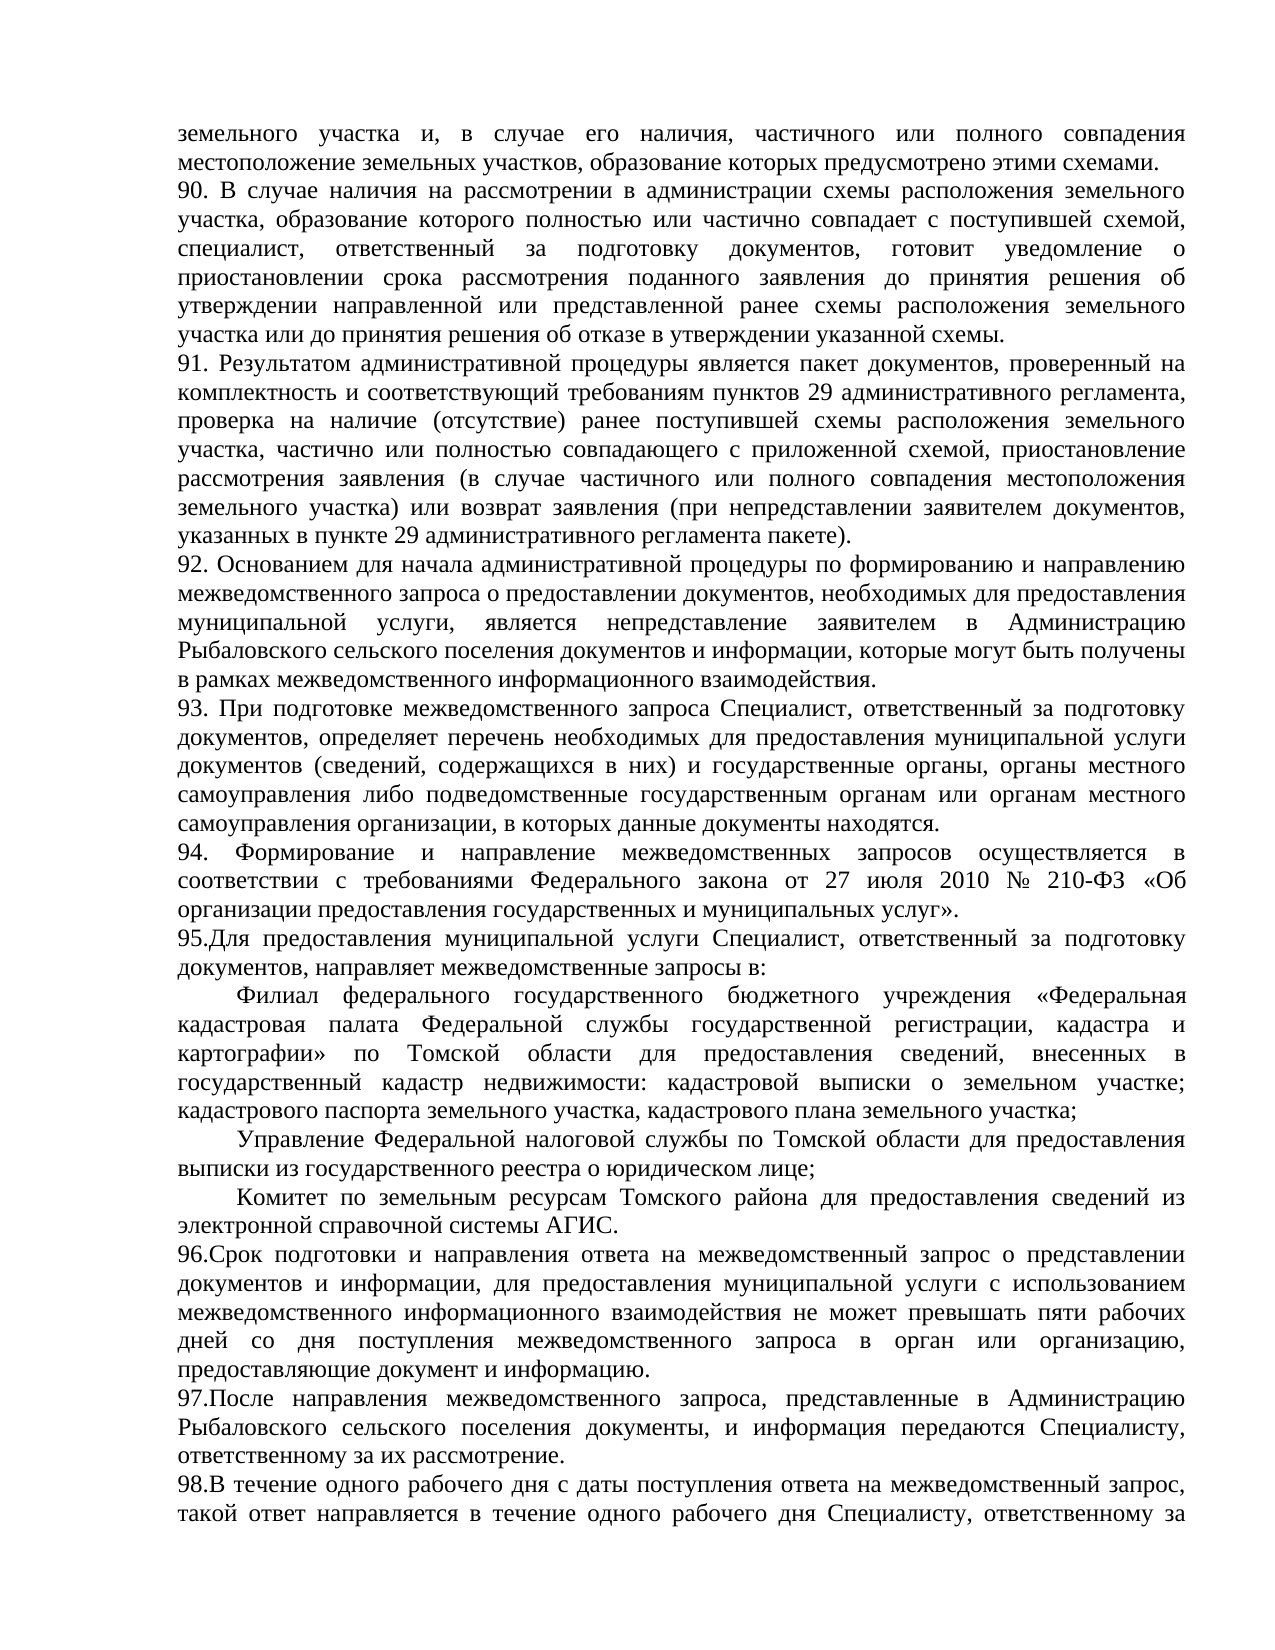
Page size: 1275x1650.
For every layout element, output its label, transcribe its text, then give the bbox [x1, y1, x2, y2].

text Филиал федерального государственного бюджетного учреждения «Федеральная кадастровая палата Федеральной службы государственной регистрации, кадастра и картографии» по Томской области для предоставления сведений, внесенных в государственный кадастр недвижимости: кадастровой выписки о земельном участке; кадастрового паспорта земельного участка, кадастрового плана земельного участка; [177, 981, 1186, 1124]
text 94. Формирование и направление межведомственных запросов осуществляется в соответствии с требованиями Федерального закона от 27 июля 2010 № 210-ФЗ «Об организации предоставления государственных и муниципальных услуг». [177, 837, 1186, 923]
text 92. Основанием для начала административной процедуры по формированию и направлению межведомственного запроса о предоставлении документов, необходимых для предоставления муниципальной услуги, является непредставление заявителем в Администрацию Рыбаловского сельского поселения документов и информации, которые могут быть получены в рамках межведомственного информационного взаимодействия. [177, 549, 1186, 693]
text 96.Срок подготовки и направления ответа на межведомственный запрос о представлении документов и информации, для предоставления муниципальной услуги с использованием межведомственного информационного взаимодействия не может превышать пяти рабочих дней со дня поступления межведомственного запроса в орган или организацию, предоставляющие документ и информацию. [177, 1239, 1186, 1383]
text 95.Для предоставления муниципальной услуги Специалист, ответственный за подготовку документов, направляет межведомственные запросы в: [177, 923, 1186, 981]
text 97.После направления межведомственного запроса, представленные в Администрацию Рыбаловского сельского поселения документы, и информация передаются Специалисту, ответственному за их рассмотрение. [177, 1383, 1186, 1469]
text 90. В случае наличия на рассмотрении в администрации схемы расположения земельного участка, образование которого полностью или частично совпадает с поступившей схемой, специалист, ответственный за подготовку документов, готовит уведомление о приостановлении срока рассмотрения поданного заявления до принятия решения об утверждении направленной или представленной ранее схемы расположения земельного участка или до принятия решения об отказе в утверждении указанной схемы. [177, 176, 1186, 348]
text 91. Результатом административной процедуры является пакет документов, проверенный на комплектность и соответствующий требованиям пунктов 29 административного регламента, проверка на наличие (отсутствие) ранее поступившей схемы расположения земельного участка, частично или полностью совпадающего с приложенной схемой, приостановление рассмотрения заявления (в случае частичного или полного совпадения местоположения земельного участка) или возврат заявления (при непредставлении заявителем документов, указанных в пункте 29 административного регламента пакете). [177, 348, 1186, 549]
text 93. При подготовке межведомственного запроса Специалист, ответственный за подготовку документов, определяет перечень необходимых для предоставления муниципальной услуги документов (сведений, содержащихся в них) и государственные органы, органы местного самоуправления либо подведомственные государственным органам или органам местного самоуправления организации, в которых данные документы находятся. [177, 693, 1186, 837]
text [177, 118, 1186, 176]
text Управление Федеральной налоговой службы по Томской области для предоставления выписки из государственного реестра о юридическом лице; [177, 1124, 1186, 1182]
text Комитет по земельным ресурсам Томского района для предоставления сведений из электронной справочной системы АГИС. [177, 1182, 1186, 1239]
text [177, 1469, 1186, 1527]
